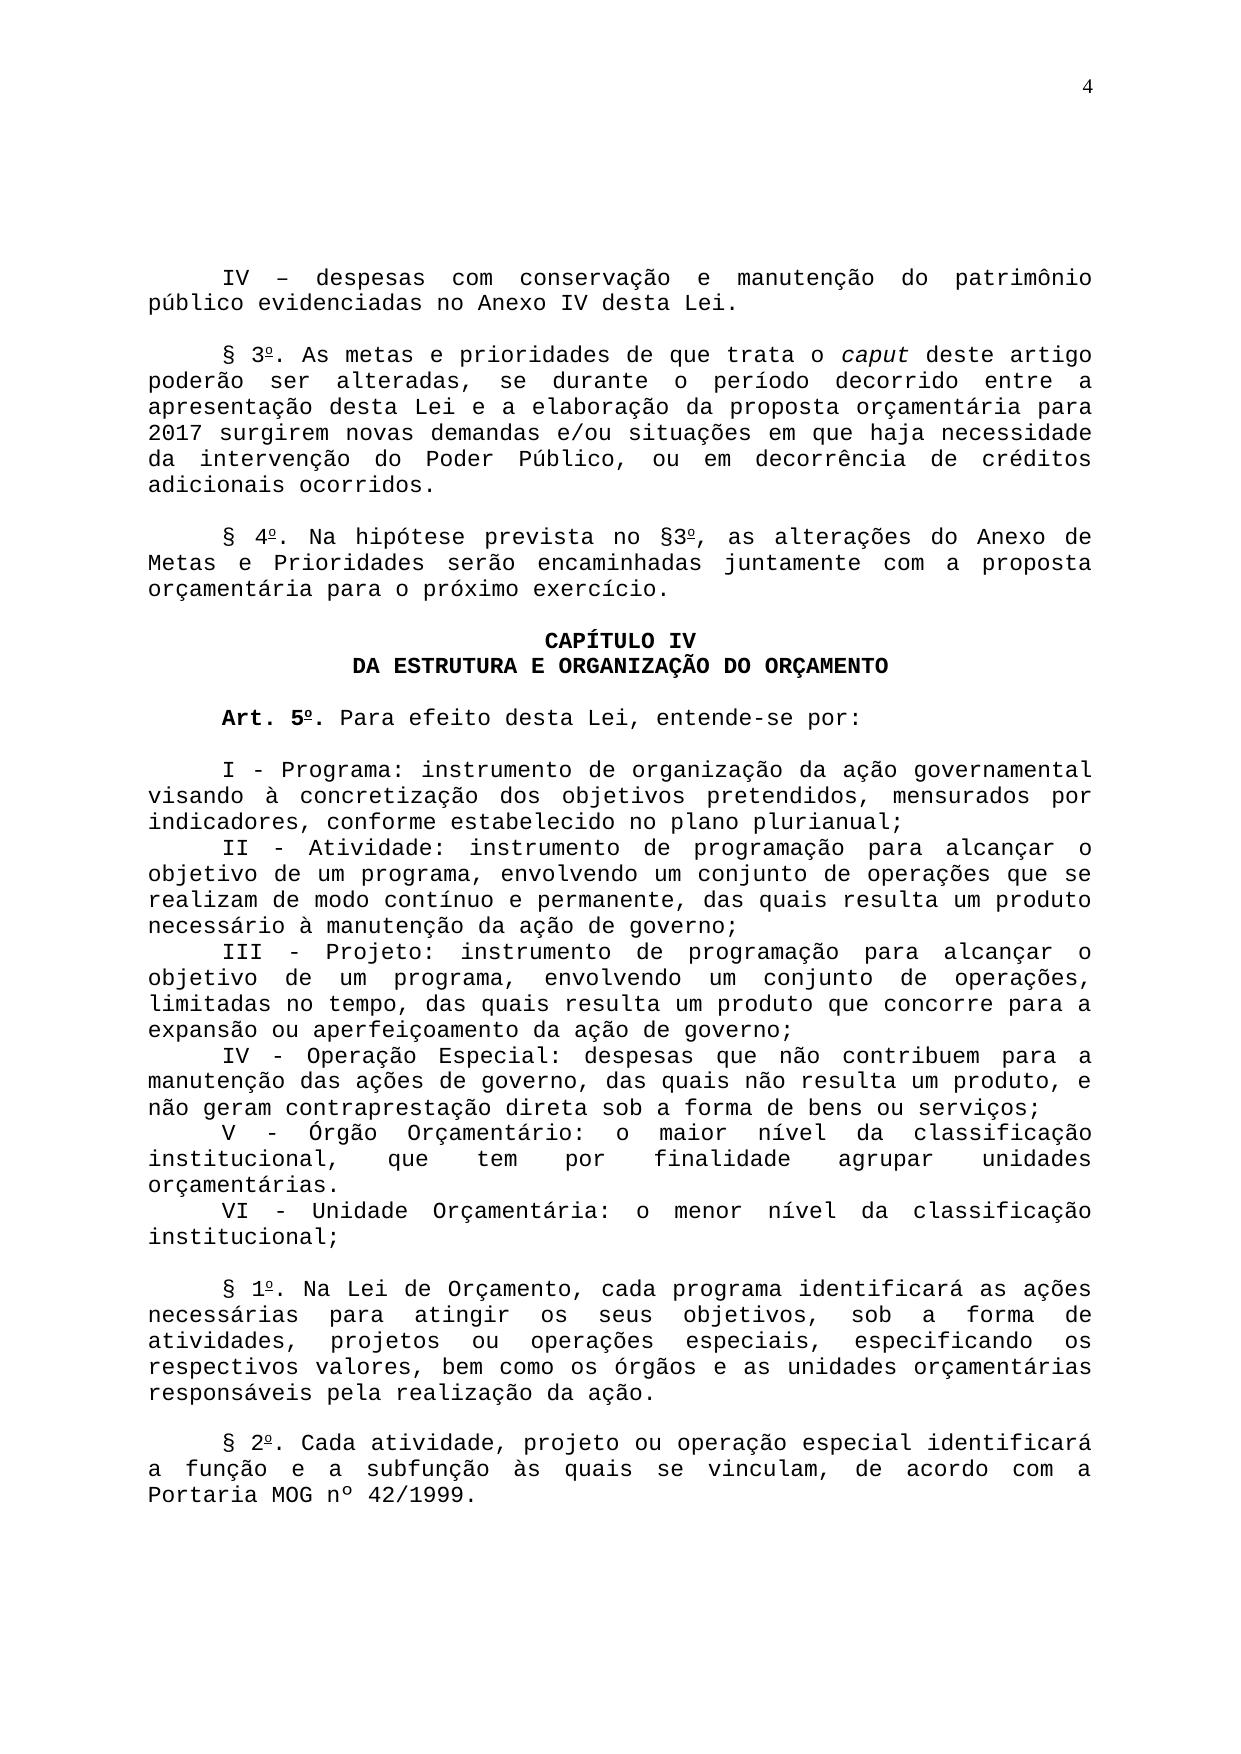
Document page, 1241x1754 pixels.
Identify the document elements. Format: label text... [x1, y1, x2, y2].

text VI - Unidade Orçamentária: o menor nível da classificação institucional; [148, 1199, 1092, 1251]
text II - Atividade: instrumento de programação para alcançar o objetivo de um programa, envolvendo um conjunto de operações que se realizam de modo contínuo e permanente, das quais resulta um produto necessário à manutenção da ação de governo; [148, 836, 1092, 940]
text § 1o. Na Lei de Orçamento, cada programa identificará as ações necessárias para atingir os seus objetivos, sob a forma de atividades, projetos ou operações especiais, especificando os respectivos valores, bem como os órgãos e as unidades orçamentárias responsáveis pela realização da ação. [148, 1277, 1092, 1407]
text Art. 5o. Para efeito desta Lei, entende-se por: [148, 707, 1092, 733]
text IV – despesas com conservação e manutenção do patrimônio público evidenciadas no Anexo IV desta Lei. [148, 266, 1092, 318]
text § 4o. Na hipótese prevista no §3o, as alterações do Anexo de Metas e Prioridades serão encaminhadas juntamente com a proposta orçamentária para o próximo exercício. [148, 525, 1092, 603]
text I - Programa: instrumento de organização da ação governamental visando à concretização dos objetivos pretendidos, mensurados por indicadores, conforme estabelecido no plano plurianual; [148, 759, 1092, 836]
text CAPÍTULO IV [148, 629, 1092, 655]
text III - Projeto: instrumento de programação para alcançar o objetivo de um programa, envolvendo um conjunto de operações, limitadas no tempo, das quais resulta um produto que concorre para a expansão ou aperfeiçoamento da ação de governo; [148, 940, 1092, 1044]
text V - Órgão Orçamentário: o maior nível da classificação institucional, que tem por finalidade agrupar unidades orçamentárias. [148, 1122, 1092, 1199]
text § 2o. Cada atividade, projeto ou operação especial identificará a função e a subfunção às quais se vinculam, de acordo com a Portaria MOG nº 42/1999. [148, 1431, 1092, 1509]
text IV - Operação Especial: despesas que não contribuem para a manutenção das ações de governo, das quais não resulta um produto, e não geram contraprestação direta sob a forma de bens ou serviços; [148, 1044, 1092, 1122]
text DA ESTRUTURA E ORGANIZAÇÃO DO ORÇAMENTO [148, 655, 1092, 681]
text § 3o. As metas e prioridades de que trata o caput deste artigo poderão ser alteradas, se durante o período decorrido entre a apresentação desta Lei e a elaboração da proposta orçamentária para 2017 surgirem novas demandas e/ou situações em que haja necessidade da intervenção do Poder Público, ou em decorrência de créditos adicionais ocorridos. [148, 344, 1092, 499]
